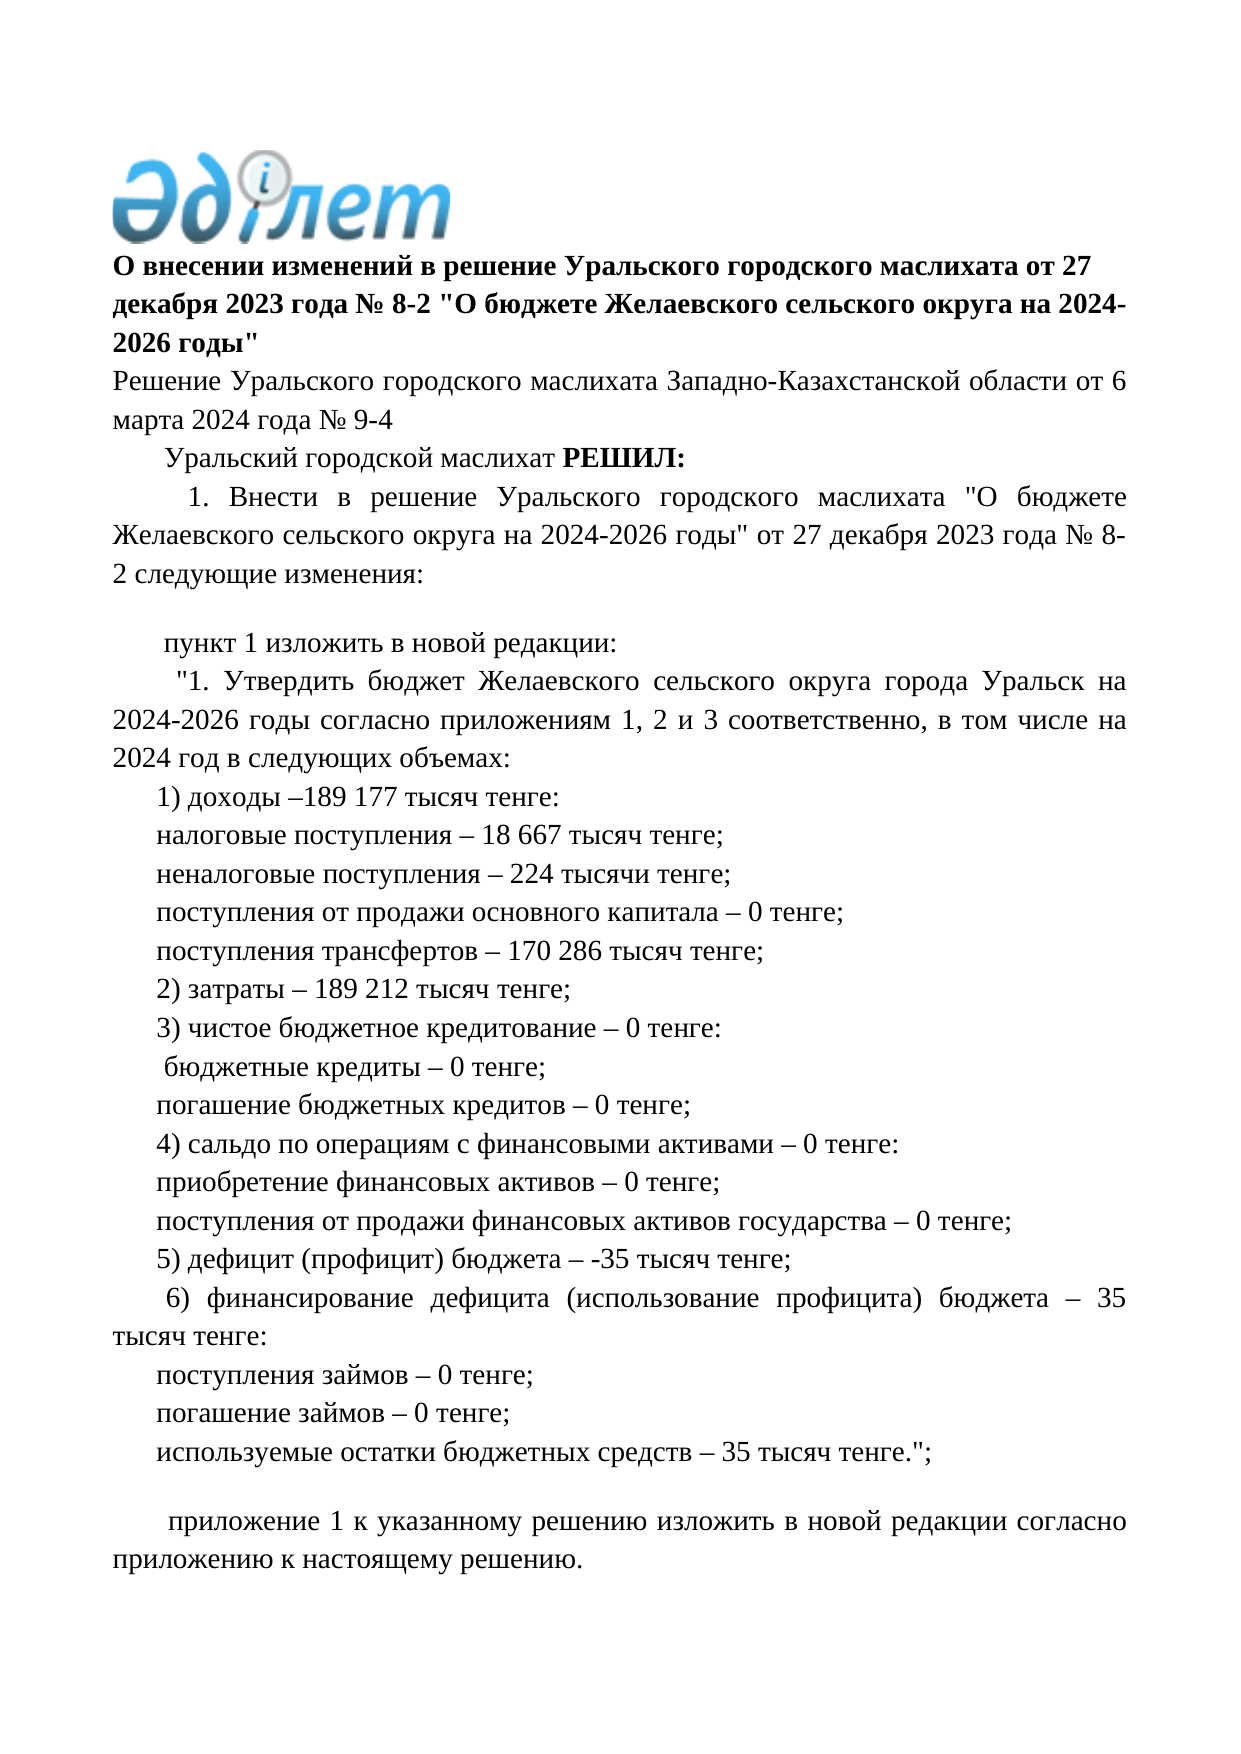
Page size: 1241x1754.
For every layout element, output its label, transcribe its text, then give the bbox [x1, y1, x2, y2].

text налоговые поступления – 18 667 тысяч тенге; [112, 817, 1128, 851]
text поступления от продажи основного капитала – 0 тенге; [112, 894, 1128, 928]
text пункт 1 изложить в новой редакции: [112, 625, 1128, 658]
text 5) дефицит (профицит) бюджета – -35 тысяч тенге; [112, 1241, 1128, 1275]
text приобретение финансовых активов – 0 тенге; [112, 1164, 1128, 1198]
text 4) сальдо по операциям с финансовыми активами – 0 тенге: [112, 1126, 1128, 1159]
text поступления займов – 0 тенге; [112, 1357, 1128, 1391]
picture [112, 150, 451, 244]
text погашение бюджетных кредитов – 0 тенге; [112, 1087, 1128, 1121]
text 1) доходы –189 177 тысяч тенге: [112, 779, 1128, 812]
text 1. Внести в решение Уральского городского маслихата "О бюджете Желаевского сельского округа на 2024-2026 годы" от 27 декабря 2023 года № 8-2 следующие изменения: [112, 479, 1128, 589]
text 3) чистое бюджетное кредитование – 0 тенге: [112, 1010, 1128, 1044]
text Уральский городской маслихат РЕШИЛ: [112, 440, 1128, 474]
text используемые остатки бюджетных средств – 35 тысяч тенге."; [112, 1434, 1128, 1468]
text неналоговые поступления – 224 тысячи тенге; [112, 856, 1128, 889]
text 6) финансирование дефицита (использование профицита) бюджета – 35 тысяч тенге: [112, 1280, 1128, 1352]
text поступления трансфертов – 170 286 тысяч тенге; [112, 933, 1128, 967]
text бюджетные кредиты – 0 тенге; [112, 1049, 1128, 1082]
text 2) затраты – 189 212 тысяч тенге; [112, 972, 1128, 1005]
text Решение Уральского городского маслихата Западно-Казахстанской области от 6 марта 2024 года № 9-4 [112, 363, 1128, 435]
text приложение 1 к указанному решению изложить в новой редакции согласно приложению к настоящему решению. [112, 1503, 1128, 1575]
text поступления от продажи финансовых активов государства – 0 тенге; [112, 1203, 1128, 1236]
text "1. Утвердить бюджет Желаевского сельского округа города Уральск на 2024-2026 годы согласно приложениям 1, 2 и 3 соответственно, в том числе на 2024 год в следующих объемах: [112, 663, 1128, 774]
text О внесении изменений в решение Уральского городского маслихата от 27 декабря 2023 года № 8-2 "О бюджете Желаевского сельского округа на 2024-2026 годы" [112, 248, 1128, 358]
text погашение займов – 0 тенге; [112, 1396, 1128, 1429]
